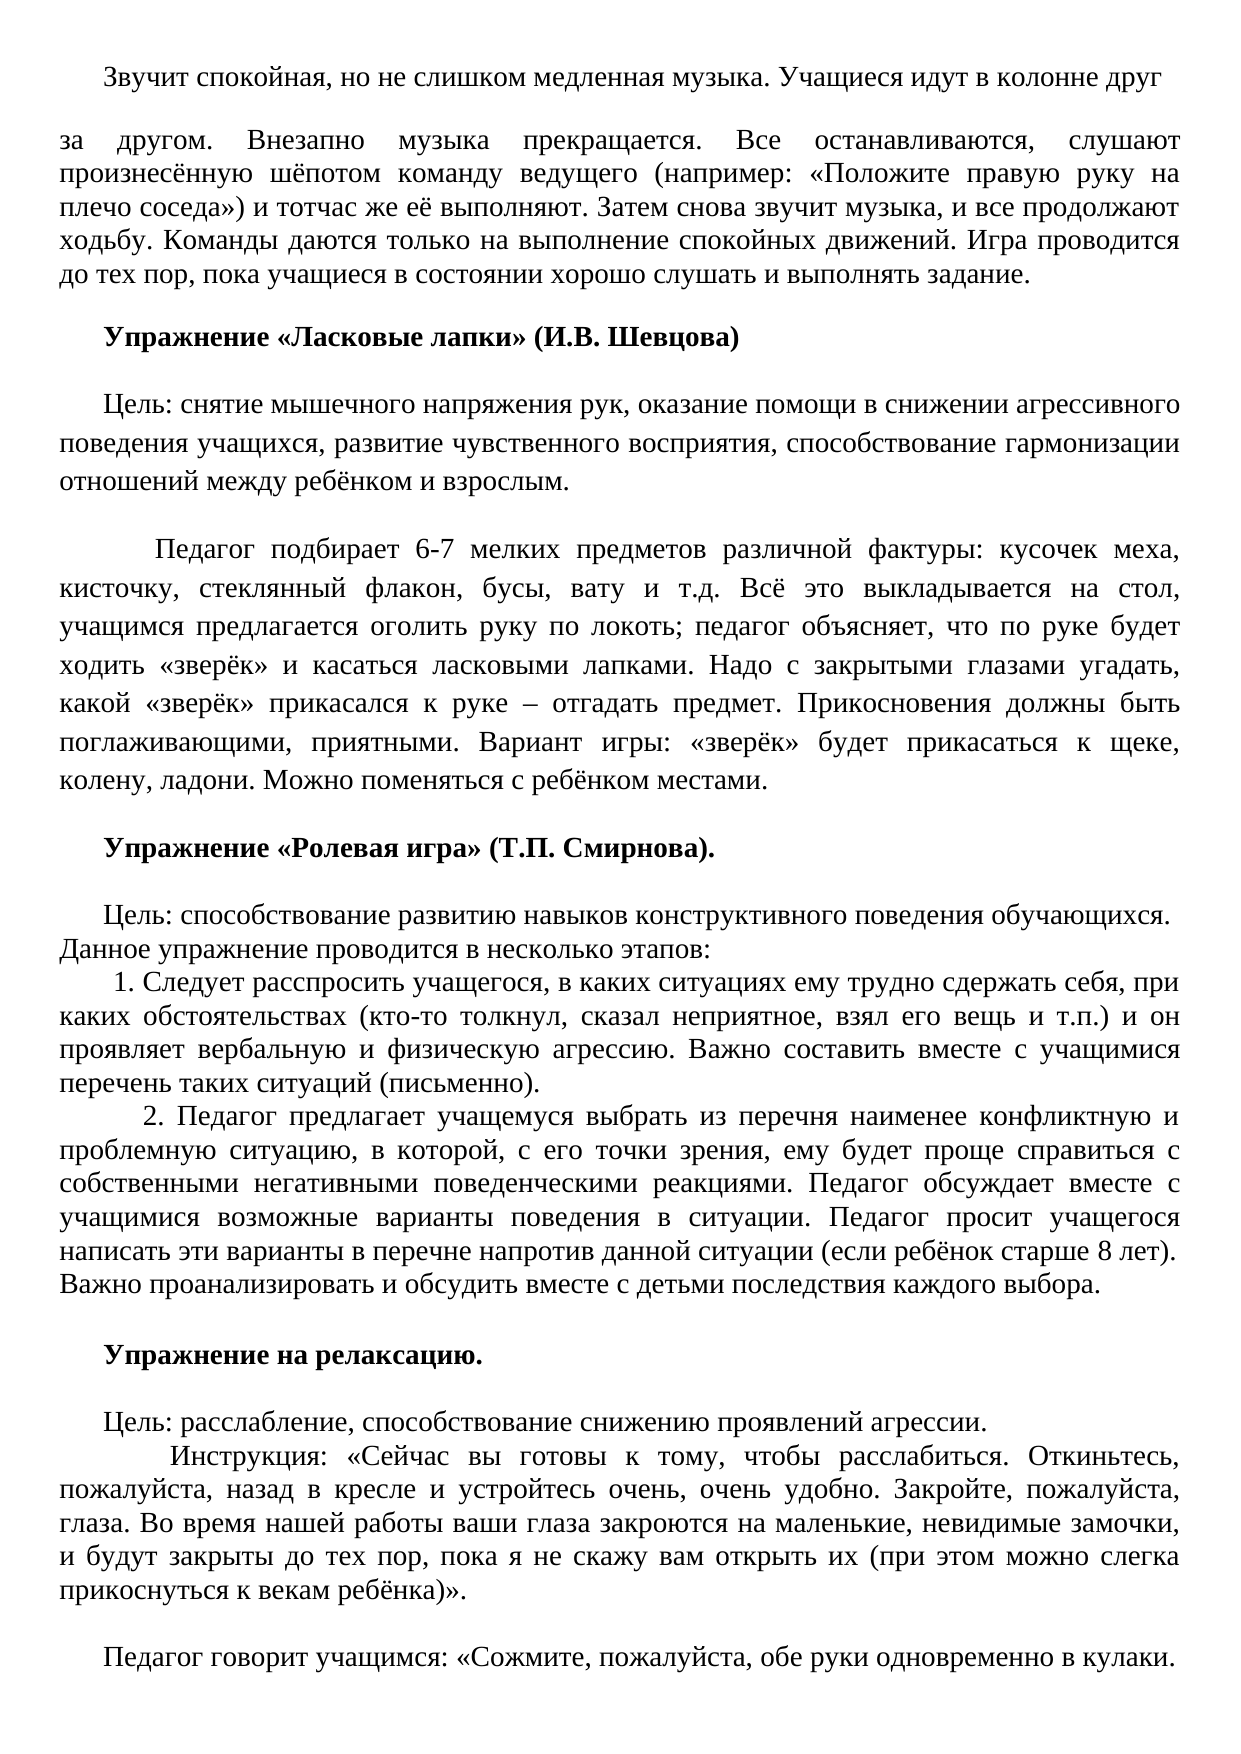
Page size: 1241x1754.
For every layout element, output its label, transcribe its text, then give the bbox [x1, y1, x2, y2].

text Педагог говорит учащимся: «Сожмите, пожалуйста, обе руки одновременно в кулаки. [59, 1639, 1181, 1673]
text Инструкция: «Сейчас вы готовы к тому, чтобы расслабиться. Откиньтесь, пожалуйста, назад в кресле и устройтесь очень, очень удобно. Закройте, пожалуйста, глаза. Во время нашей работы ваши глаза закроются на маленькие, невидимые замочки, и будут закрыты до тех пор, пока я не скажу вам открыть их (при этом можно слегка прикоснуться к векам ребёнка)». [59, 1438, 1181, 1606]
text Упражнение «Ласковые лапки» (И.В. Шевцова) [59, 319, 1181, 352]
text Важно проанализировать и обсудить вместе с детьми последствия каждого выбора. [59, 1266, 1181, 1300]
text Педагог подбирает 6-7 мелких предметов различной фактуры: кусочек меха, кисточку, стеклянный флакон, бусы, вату и т.д. Всё это выкладывается на стол, учащимся предлагается оголить руку по локоть; педагог объясняет, что по руке будет ходить «зверёк» и касаться ласковыми лапками. Надо с закрытыми глазами угадать, какой «зверёк» прикасался к руке – отгадать предмет. Прикосновения должны быть поглаживающими, приятными. Вариант игры: «зверёк» будет прикасаться к щеке, колену, ладони. Можно поменяться с ребёнком местами. [59, 531, 1181, 796]
text 2. Педагог предлагает учащемуся выбрать из перечня наименее конфликтную и проблемную ситуацию, в которой, с его точки зрения, ему будет проще справиться с собственными негативными поведенческими реакциями. Педагог обсуждает вместе с учащимися возможные варианты поведения в ситуации. Педагог просит учащегося написать эти варианты в перечне напротив данной ситуации (если ребёнок старше 8 лет). [59, 1098, 1181, 1266]
text за другом. Внезапно музыка прекращается. Все останавливаются, слушают произнесённую шёпотом команду ведущего (например: «Положите правую руку на плечо соседа») и тотчас же её выполняют. Затем снова звучит музыка, и все продолжают ходьбу. Команды даются только на выполнение спокойных движений. Игра проводится до тех пор, пока учащиеся в состоянии хорошо слушать и выполнять задание. [59, 122, 1181, 289]
text Цель: расслабление, способствование снижению проявлений агрессии. [59, 1404, 1181, 1438]
text Цель: способствование развитию навыков конструктивного поведения обучающихся. [59, 897, 1181, 931]
text Цель: снятие мышечного напряжения рук, оказание помощи в снижении агрессивного поведения учащихся, развитие чувственного восприятия, способствование гармонизации отношений между ребёнком и взрослым. [59, 386, 1181, 497]
text Упражнение «Ролевая игра» (Т.П. Смирнова). [59, 830, 1181, 864]
text Упражнение на релаксацию. [59, 1337, 1181, 1371]
text Звучит спокойная, но не слишком медленная музыка. Учащиеся идут в колонне друг [59, 59, 1181, 93]
text 1. Следует расспросить учащегося, в каких ситуациях ему трудно сдержать себя, при каких обстоятельствах (кто-то толкнул, сказал неприятное, взял его вещь и т.п.) и он проявляет вербальную и физическую агрессию. Важно составить вместе с учащимися перечень таких ситуаций (письменно). [59, 964, 1181, 1098]
text Данное упражнение проводится в несколько этапов: [59, 931, 1181, 964]
